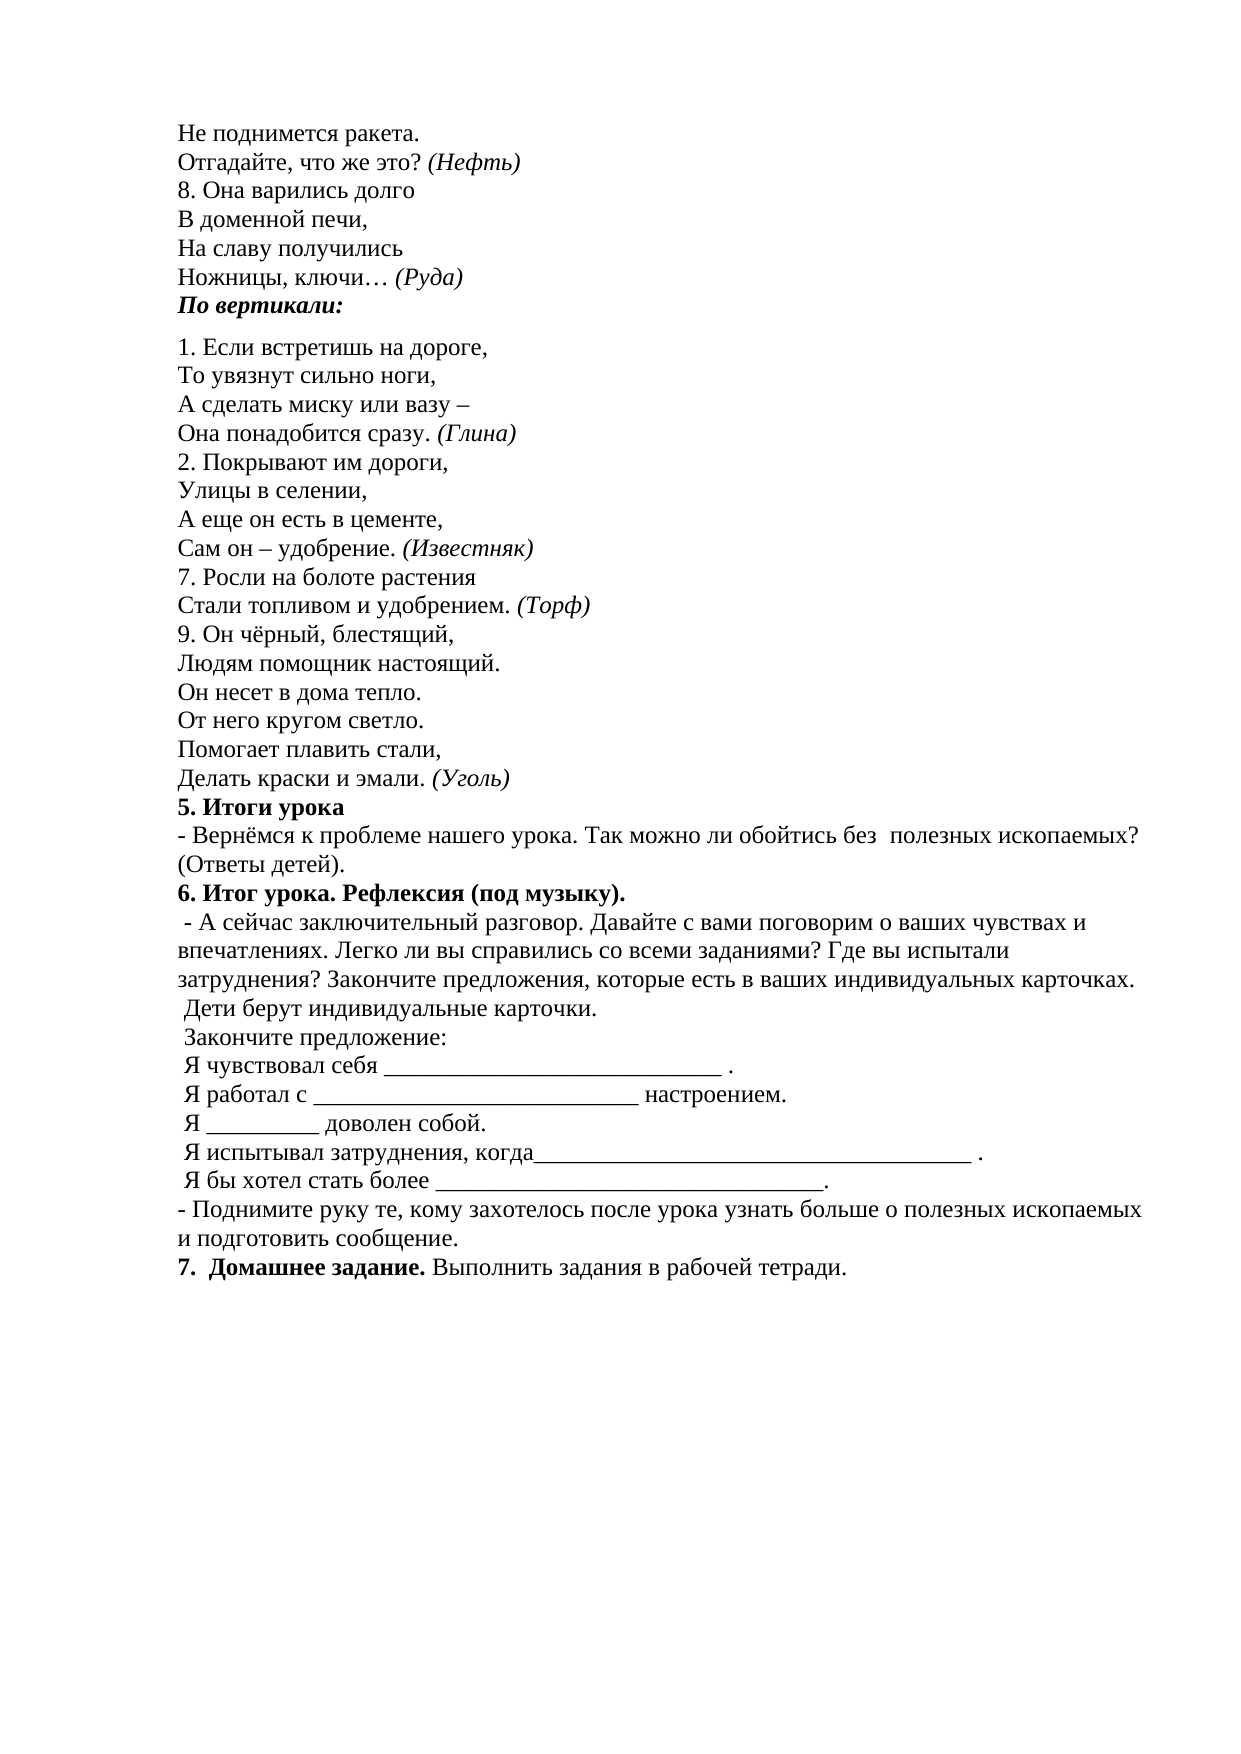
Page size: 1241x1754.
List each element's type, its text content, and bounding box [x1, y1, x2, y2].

text 7. Росли на болоте растения Стали топливом и удобрением. (Торф) [177, 562, 1152, 619]
text - Вернёмся к проблеме нашего урока. Так можно ли обойтись без полезных ископаемых? (Ответы детей). [177, 821, 1152, 878]
text Я бы хотел стать более _______________________________. [177, 1166, 1152, 1194]
text Я чувствовал себя ___________________________ . [177, 1051, 1152, 1079]
text 9. Он чёрный, блестящий, Людям помощник настоящий. Он несет в дома тепло. От него кругом светло. Помогает плавить стали, Делать краски и эмали. (Уголь) [177, 619, 1152, 792]
text 7. Домашнее задание. Выполнить задания в рабочей тетради. [177, 1252, 1152, 1281]
text Я испытывал затруднения, когда___________________________________ . [177, 1137, 1152, 1166]
text Закончите предложение: [177, 1022, 1152, 1051]
text 5. Итоги урока [177, 792, 1152, 821]
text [177, 118, 1152, 176]
text Я работал с __________________________ настроением. [177, 1079, 1152, 1108]
text - А сейчас заключительный разговор. Давайте с вами поговорим о ваших чувствах и впечатлениях. Легко ли вы справились со всеми заданиями? Где вы испытали затруднения? Закончите предложения, которые есть в ваших индивидуальных карточках. [177, 907, 1152, 993]
text Я _________ доволен собой. [177, 1108, 1152, 1137]
text - Поднимите руку те, кому захотелось после урока узнать больше о полезных ископаемых и подготовить сообщение. [177, 1194, 1152, 1252]
text По вертикали: [177, 291, 1152, 319]
text Дети берут индивидуальные карточки. [177, 993, 1152, 1022]
text 2. Покрывают им дороги, Улицы в селении, А еще он есть в цементе, Сам он – удобрение. (Известняк) [177, 447, 1152, 562]
text 1. Если встретишь на дороге, То увязнут сильно ноги, А сделать миску или вазу – Она понадобится сразу. (Глина) [177, 332, 1152, 447]
text 8. Она варились долго В доменной печи, На славу получились Ножницы, ключи… (Руда) [177, 176, 1152, 291]
text 6. Итог урока. Рефлексия (под музыку). [177, 878, 1152, 907]
